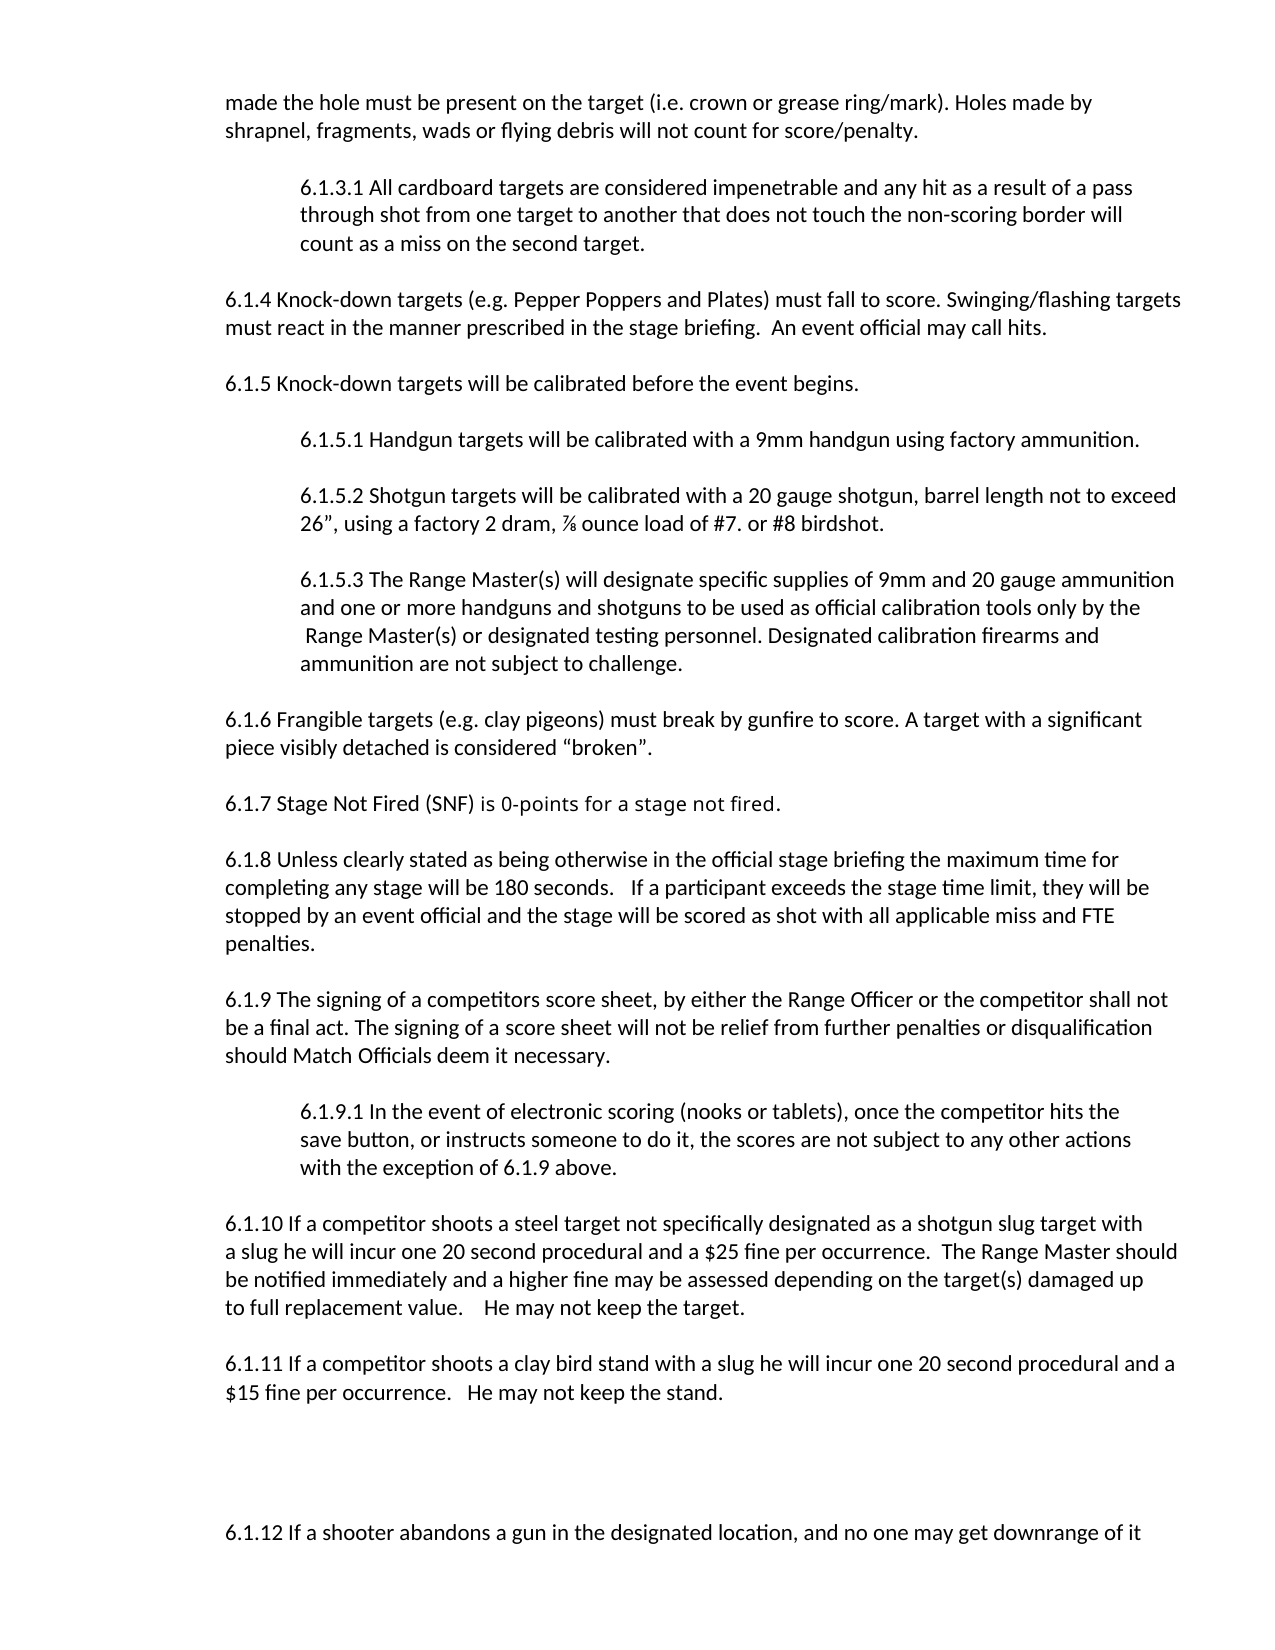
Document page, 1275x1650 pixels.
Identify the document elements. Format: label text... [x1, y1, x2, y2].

text 6.1.5.3 The Range Master(s) will designate specific supplies of 9mm and 20 gauge ammunition [300, 565, 1200, 593]
text be notified immediately and a higher fine may be assessed depending on the target(s) damaged up [150, 1266, 1200, 1293]
text piece visibly detached is considered “broken”. [225, 733, 1200, 761]
text a slug he will incur one 20 second procedural and a $25 fine per occurrence. The Range Master should [150, 1237, 1200, 1266]
text 6.1.12 If a shooter abandons a gun in the designated location, and no one may get downrange of it [150, 1518, 1200, 1546]
text made the hole must be present on the target (i.e. crown or grease ring/mark). Holes made by [225, 88, 1200, 117]
text save button, or instructs someone to do it, the scores are not subject to any other actions [300, 1125, 1200, 1153]
text $15 fine per occurrence. He may not keep the stand. [150, 1378, 1200, 1406]
text should Match Officials deem it necessary. [225, 1041, 1200, 1069]
text completing any stage will be 180 seconds. If a participant exceeds the stage time limit, they will be [225, 873, 1200, 901]
text 6.1.5 Knock-down targets will be calibrated before the event begins. [225, 369, 1200, 397]
text 6.1.7 Stage Not Fired (SNF) is 0-points for a stage not fired. [150, 789, 1200, 817]
text Range Master(s) or designated testing personnel. Designated calibration firearms and [300, 621, 1200, 649]
text with the exception of 6.1.9 above. [300, 1153, 1200, 1181]
text through shot from one target to another that does not touch the non-scoring border will [300, 201, 1200, 229]
text 6.1.8 Unless clearly stated as being otherwise in the official stage briefing the maximum time for [225, 845, 1200, 873]
text 6.1.4 Knock-down targets (e.g. Pepper Poppers and Plates) must fall to score. Swinging/flashing targets [225, 285, 1200, 313]
text count as a miss on the second target. [300, 229, 1200, 257]
text ammunition are not subject to challenge. [225, 649, 1200, 677]
text 6.1.9.1 In the event of electronic scoring (nooks or tablets), once the competitor hits the [300, 1097, 1200, 1125]
text stopped by an event official and the stage will be scored as shot with all applicable miss and FTE [225, 901, 1200, 929]
text must react in the manner prescribed in the stage briefing. An event official may call hits. [225, 313, 1200, 341]
text 6.1.11 If a competitor shoots a clay bird stand with a slug he will incur one 20 second procedural and a [150, 1349, 1200, 1378]
text be a final act. The signing of a score sheet will not be relief from further penalties or disqualification [225, 1013, 1200, 1041]
text to full replacement value. He may not keep the target. [150, 1293, 1200, 1322]
text 6.1.3.1 All cardboard targets are considered impenetrable and any hit as a result of a pass [300, 173, 1200, 201]
text 26”, using a factory 2 dram, ⅞ ounce load of #7. or #8 birdshot. [300, 509, 1200, 537]
text and one or more handguns and shotguns to be used as official calibration tools only by the [300, 593, 1200, 621]
text 6.1.9 The signing of a competitors score sheet, by either the Range Officer or the competitor shall not [225, 985, 1200, 1013]
text 6.1.10 If a competitor shoots a steel target not specifically designated as a shotgun slug target with [150, 1209, 1200, 1237]
text 6.1.5.1 Handgun targets will be calibrated with a 9mm handgun using factory ammunition. [225, 425, 1200, 453]
text penalties. [225, 929, 1200, 957]
text shrapnel, fragments, wads or flying debris will not count for score/penalty. [225, 117, 1200, 144]
text 6.1.6 Frangible targets (e.g. clay pigeons) must break by gunfire to score. A target with a significant [225, 705, 1200, 733]
text 6.1.5.2 Shotgun targets will be calibrated with a 20 gauge shotgun, barrel length not to exceed [300, 481, 1200, 509]
